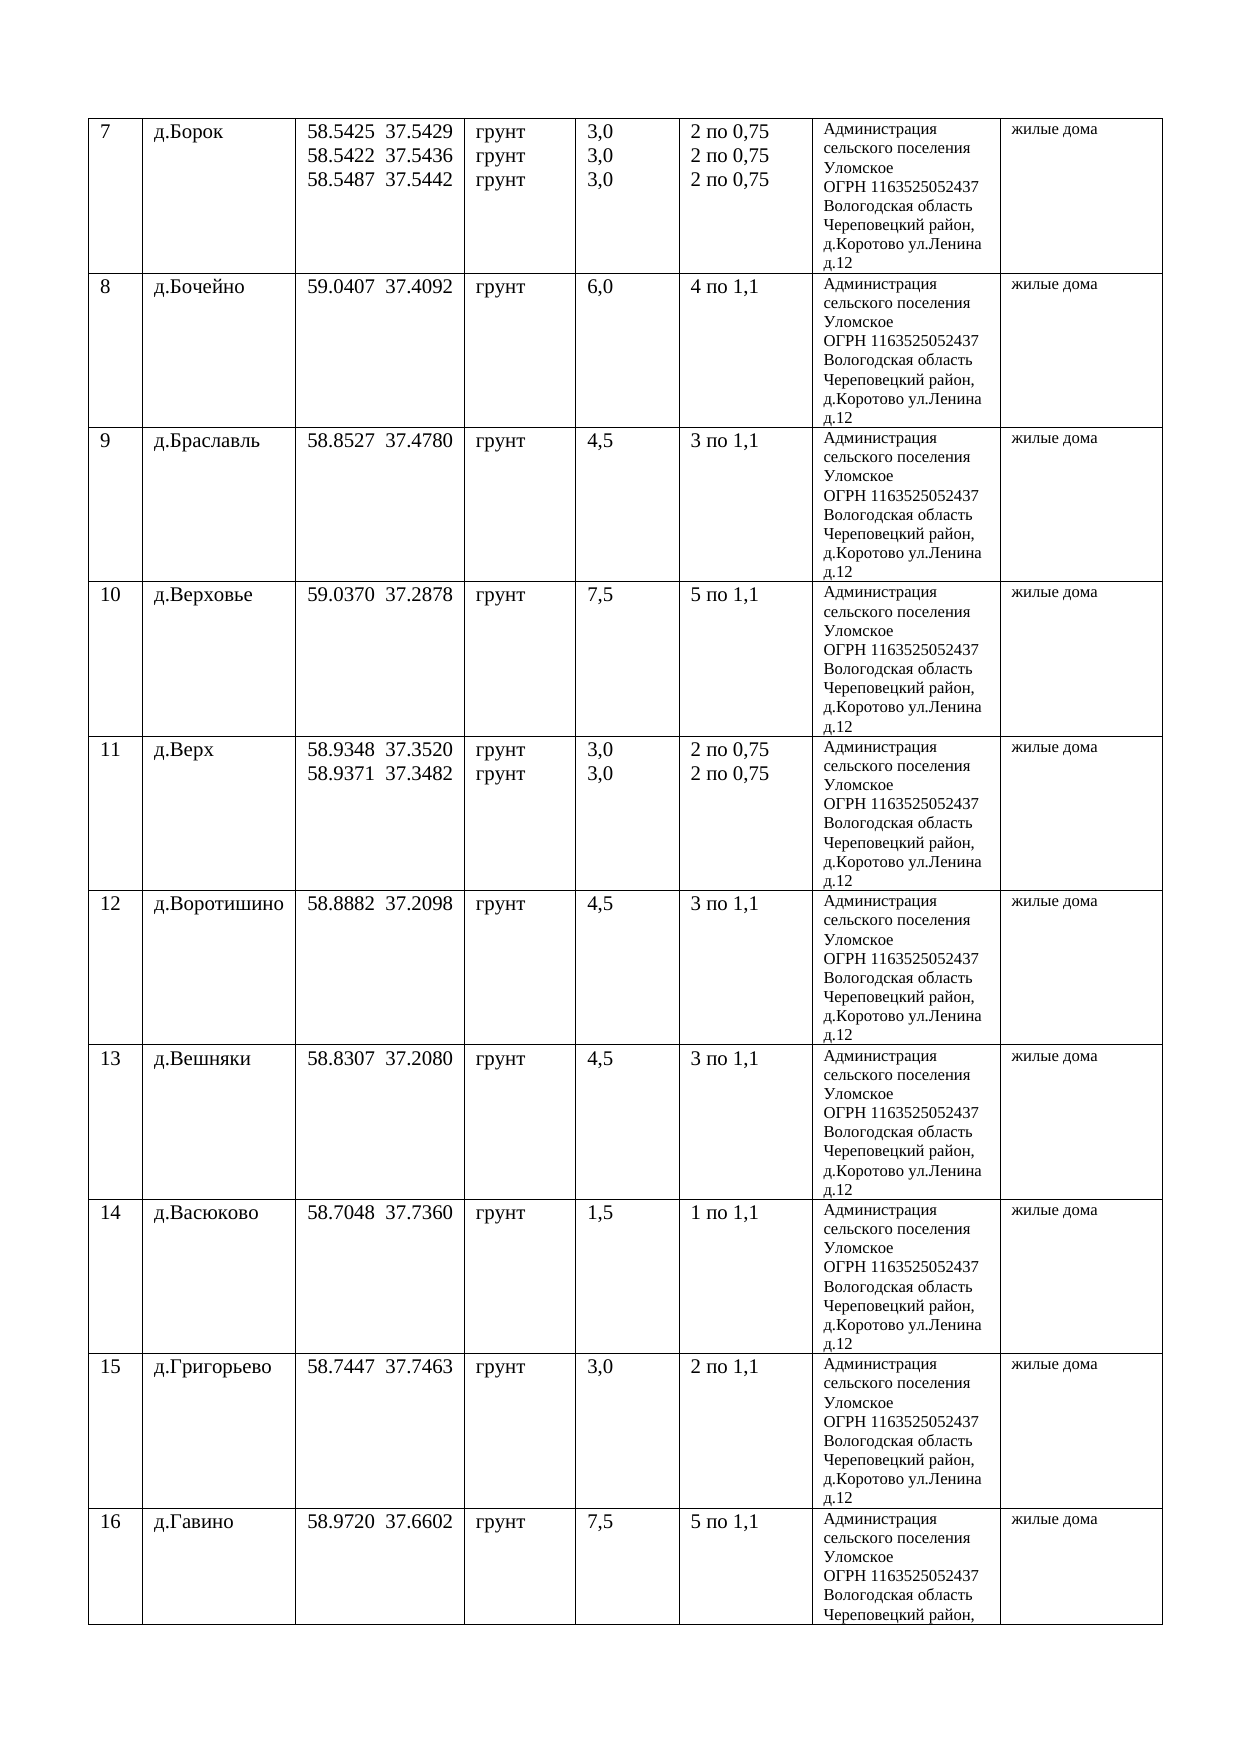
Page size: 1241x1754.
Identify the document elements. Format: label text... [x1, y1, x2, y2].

table_cell д.Верховье [143, 582, 295, 736]
table_cell грунт [465, 582, 575, 736]
table_cell жилые дома [1001, 428, 1162, 581]
table_cell Администрация сельского поселения Уломское ОГРН 1163525052437 Вологодская область Череповецкий район, д.Коротово ул.Ленина д.12 [813, 891, 1000, 1044]
table_cell 58.5425 37.5429 58.5422 37.5436 58.5487 37.5442 [296, 119, 464, 272]
table_cell 58.8307 37.2080 [296, 1045, 464, 1199]
table_cell д.Воротишино [143, 891, 295, 1044]
table_cell Администрация сельского поселения Уломское ОГРН 1163525052437 Вологодская область Череповецкий район, д.Коротово ул.Ленина д.12 [813, 274, 1000, 427]
table_cell грунт грунт грунт [465, 119, 575, 272]
table_cell 3 по 1,1 [680, 891, 812, 1044]
table_cell 8 [89, 274, 142, 427]
table_cell 59.0370 37.2878 [296, 582, 464, 736]
table_cell 1,5 [576, 1200, 679, 1353]
table_cell 11 [89, 737, 142, 890]
table_cell Администрация сельского поселения Уломское ОГРН 1163525052437 Вологодская область Череповецкий район, д.Коротово ул.Ленина д.12 [813, 737, 1000, 890]
table_cell д.Васюково [143, 1200, 295, 1353]
table_cell 58.8882 37.2098 [296, 891, 464, 1044]
table_cell 59.0407 37.4092 [296, 274, 464, 427]
table_cell 13 [89, 1045, 142, 1199]
table_cell 58.9720 37.6602 [296, 1509, 464, 1623]
table_cell жилые дома [1001, 119, 1162, 272]
table_cell 4 по 1,1 [680, 274, 812, 427]
table_cell д.Браславль [143, 428, 295, 581]
table_cell 10 [89, 582, 142, 736]
table_cell 2 по 1,1 [680, 1354, 812, 1507]
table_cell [813, 1509, 1000, 1623]
table_cell д.Вешняки [143, 1045, 295, 1199]
table_cell 1 по 1,1 [680, 1200, 812, 1353]
table_cell 58.7447 37.7463 [296, 1354, 464, 1507]
table_cell 7,5 [576, 1509, 679, 1623]
table_cell жилые дома [1001, 737, 1162, 890]
table_cell 58.7048 37.7360 [296, 1200, 464, 1353]
table_cell 2 по 0,75 2 по 0,75 2 по 0,75 [680, 119, 812, 272]
table_cell 3,0 [576, 1354, 679, 1507]
table_cell 6,0 [576, 274, 679, 427]
table_cell жилые дома [1001, 274, 1162, 427]
table_cell жилые дома [1001, 582, 1162, 736]
table_cell Администрация сельского поселения Уломское ОГРН 1163525052437 Вологодская область Череповецкий район, д.Коротово ул.Ленина д.12 [813, 1200, 1000, 1353]
table_cell 5 по 1,1 [680, 582, 812, 736]
table_cell Администрация сельского поселения Уломское ОГРН 1163525052437 Вологодская область Череповецкий район, д.Коротово ул.Ленина д.12 [813, 1354, 1000, 1507]
table_cell д.Бочейно [143, 274, 295, 427]
table_cell грунт [465, 1354, 575, 1507]
table_cell жилые дома [1001, 1200, 1162, 1353]
table_cell 16 [89, 1509, 142, 1623]
table_cell жилые дома [1001, 1509, 1162, 1623]
table_cell 7 [89, 119, 142, 272]
table_cell 15 [89, 1354, 142, 1507]
table_cell 7,5 [576, 582, 679, 736]
table_cell грунт [465, 1509, 575, 1623]
table_cell д.Григорьево [143, 1354, 295, 1507]
table_cell 3,0 3,0 [576, 737, 679, 890]
table_cell 9 [89, 428, 142, 581]
table_cell 4,5 [576, 428, 679, 581]
table_cell 4,5 [576, 891, 679, 1044]
table_cell д.Верх [143, 737, 295, 890]
table_cell грунт [465, 428, 575, 581]
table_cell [813, 119, 1000, 272]
table_cell 4,5 [576, 1045, 679, 1199]
table_cell грунт [465, 274, 575, 427]
table_cell жилые дома [1001, 1045, 1162, 1199]
table_cell Администрация сельского поселения Уломское ОГРН 1163525052437 Вологодская область Череповецкий район, д.Коротово ул.Ленина д.12 [813, 428, 1000, 581]
table_cell д.Гавино [143, 1509, 295, 1623]
table_cell 14 [89, 1200, 142, 1353]
table_cell жилые дома [1001, 891, 1162, 1044]
table_cell 58.9348 37.3520 58.9371 37.3482 [296, 737, 464, 890]
table_cell грунт [465, 1045, 575, 1199]
table_cell грунт грунт [465, 737, 575, 890]
table_cell 58.8527 37.4780 [296, 428, 464, 581]
table_cell 5 по 1,1 [680, 1509, 812, 1623]
table_cell д.Борок [143, 119, 295, 272]
table_cell 2 по 0,75 2 по 0,75 [680, 737, 812, 890]
table_cell Администрация сельского поселения Уломское ОГРН 1163525052437 Вологодская область Череповецкий район, д.Коротово ул.Ленина д.12 [813, 582, 1000, 736]
table_cell 3 по 1,1 [680, 1045, 812, 1199]
table_cell 3 по 1,1 [680, 428, 812, 581]
table_cell грунт [465, 891, 575, 1044]
table_cell Администрация сельского поселения Уломское ОГРН 1163525052437 Вологодская область Череповецкий район, д.Коротово ул.Ленина д.12 [813, 1045, 1000, 1199]
table_cell 3,0 3,0 3,0 [576, 119, 679, 272]
table_cell 12 [89, 891, 142, 1044]
table_cell грунт [465, 1200, 575, 1353]
table_cell жилые дома [1001, 1354, 1162, 1507]
